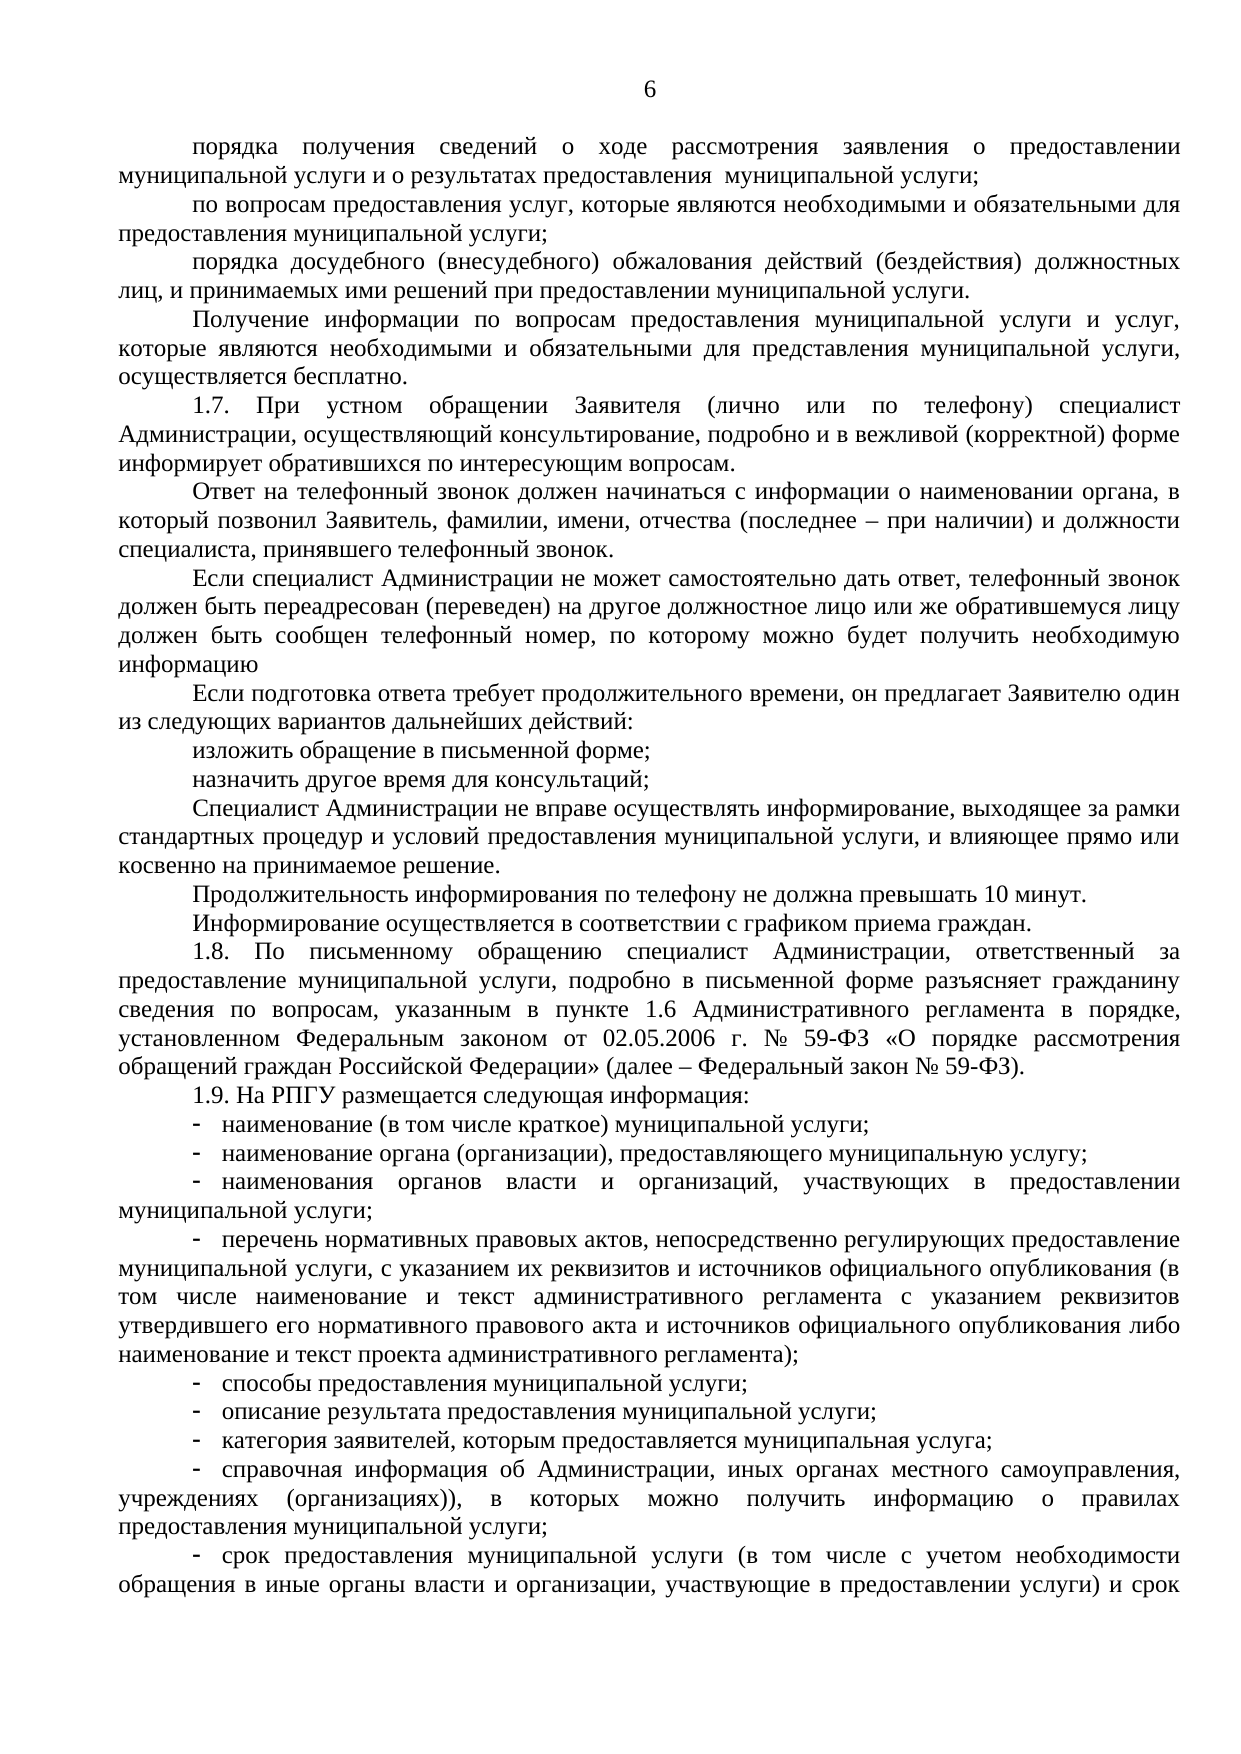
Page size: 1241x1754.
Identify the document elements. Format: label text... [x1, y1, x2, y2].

text 1.7. При устном обращении Заявителя (лично или по телефону) специалист Администрации, осуществляющий консультирование, подробно и в вежливой (корректной) форме информирует обратившихся по интересующим вопросам. [118, 390, 1181, 476]
text Получение информации по вопросам предоставления муниципальной услуги и услуг, которые являются необходимыми и обязательными для представления муниципальной услуги, осуществляется бесплатно. [118, 304, 1181, 390]
list перечень нормативных правовых актов, непосредственно регулирующих предоставление муниципальной услуги, с указанием их реквизитов и источников официального опубликования (в том числе наименование и текст административного регламента с указанием реквизитов утвердившего его нормативного правового акта и источников официального опубликования либо наименование и текст проекта административного регламента); [118, 1224, 1181, 1368]
list описание результата предоставления муниципальной услуги; [118, 1396, 1181, 1425]
text порядка досудебного (внесудебного) обжалования действий (бездействия) должностных лиц, и принимаемых ими решений при предоставлении муниципальной услуги. [118, 246, 1181, 304]
text изложить обращение в письменной форме; [118, 735, 1181, 764]
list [118, 1540, 1181, 1598]
text Если специалист Администрации не может самостоятельно дать ответ, телефонный звонок должен быть переадресован (переведен) на другое должностное лицо или же обратившемуся лицу должен быть сообщен телефонный номер, по которому можно будет получить необходимую информацию [118, 563, 1181, 678]
text Ответ на телефонный звонок должен начинаться с информации о наименовании органа, в который позвонил Заявитель, фамилии, имени, отчества (последнее – при наличии) и должности специалиста, принявшего телефонный звонок. [118, 476, 1181, 563]
list наименование (в том числе краткое) муниципальной услуги; [118, 1109, 1181, 1138]
list способы предоставления муниципальной услуги; [118, 1368, 1181, 1396]
list наименования органов власти и организаций, участвующих в предоставлении муниципальной услуги; [118, 1166, 1181, 1224]
text Специалист Администрации не вправе осуществлять информирование, выходящее за рамки стандартных процедур и условий предоставления муниципальной услуги, и влияющее прямо или косвенно на принимаемое решение. [118, 793, 1181, 879]
list категория заявителей, которым предоставляется муниципальная услуга; [118, 1425, 1181, 1454]
text 1.9. На РПГУ размещается следующая информация: [118, 1080, 1181, 1109]
list наименование органа (организации), предоставляющего муниципальную услугу; [118, 1138, 1181, 1166]
text Информирование осуществляется в соответствии с графиком приема граждан. [118, 908, 1181, 936]
text Если подготовка ответа требует продолжительного времени, он предлагает Заявителю один из следующих вариантов дальнейших действий: [118, 678, 1181, 735]
text назначить другое время для консультаций; [118, 764, 1181, 793]
text Продолжительность информирования по телефону не должна превышать 10 минут. [118, 879, 1181, 908]
list справочная информация об Администрации, иных органах местного самоуправления, учреждениях (организациях)), в которых можно получить информацию о правилах предоставления муниципальной услуги; [118, 1454, 1181, 1540]
text 1.8. По письменному обращению специалист Администрации, ответственный за предоставление муниципальной услуги, подробно в письменной форме разъясняет гражданину сведения по вопросам, указанным в пункте 1.6 Административного регламента в порядке, установленном Федеральным законом от 02.05.2006 г. № 59-ФЗ «О порядке рассмотрения обращений граждан Российской Федерации» (далее – Федеральный закон № 59-ФЗ). [118, 936, 1181, 1080]
text порядка получения сведений о ходе рассмотрения заявления о предоставлении муниципальной услуги и о результатах предоставления муниципальной услуги; [118, 131, 1181, 189]
text по вопросам предоставления услуг, которые являются необходимыми и обязательными для предоставления муниципальной услуги; [118, 189, 1181, 246]
